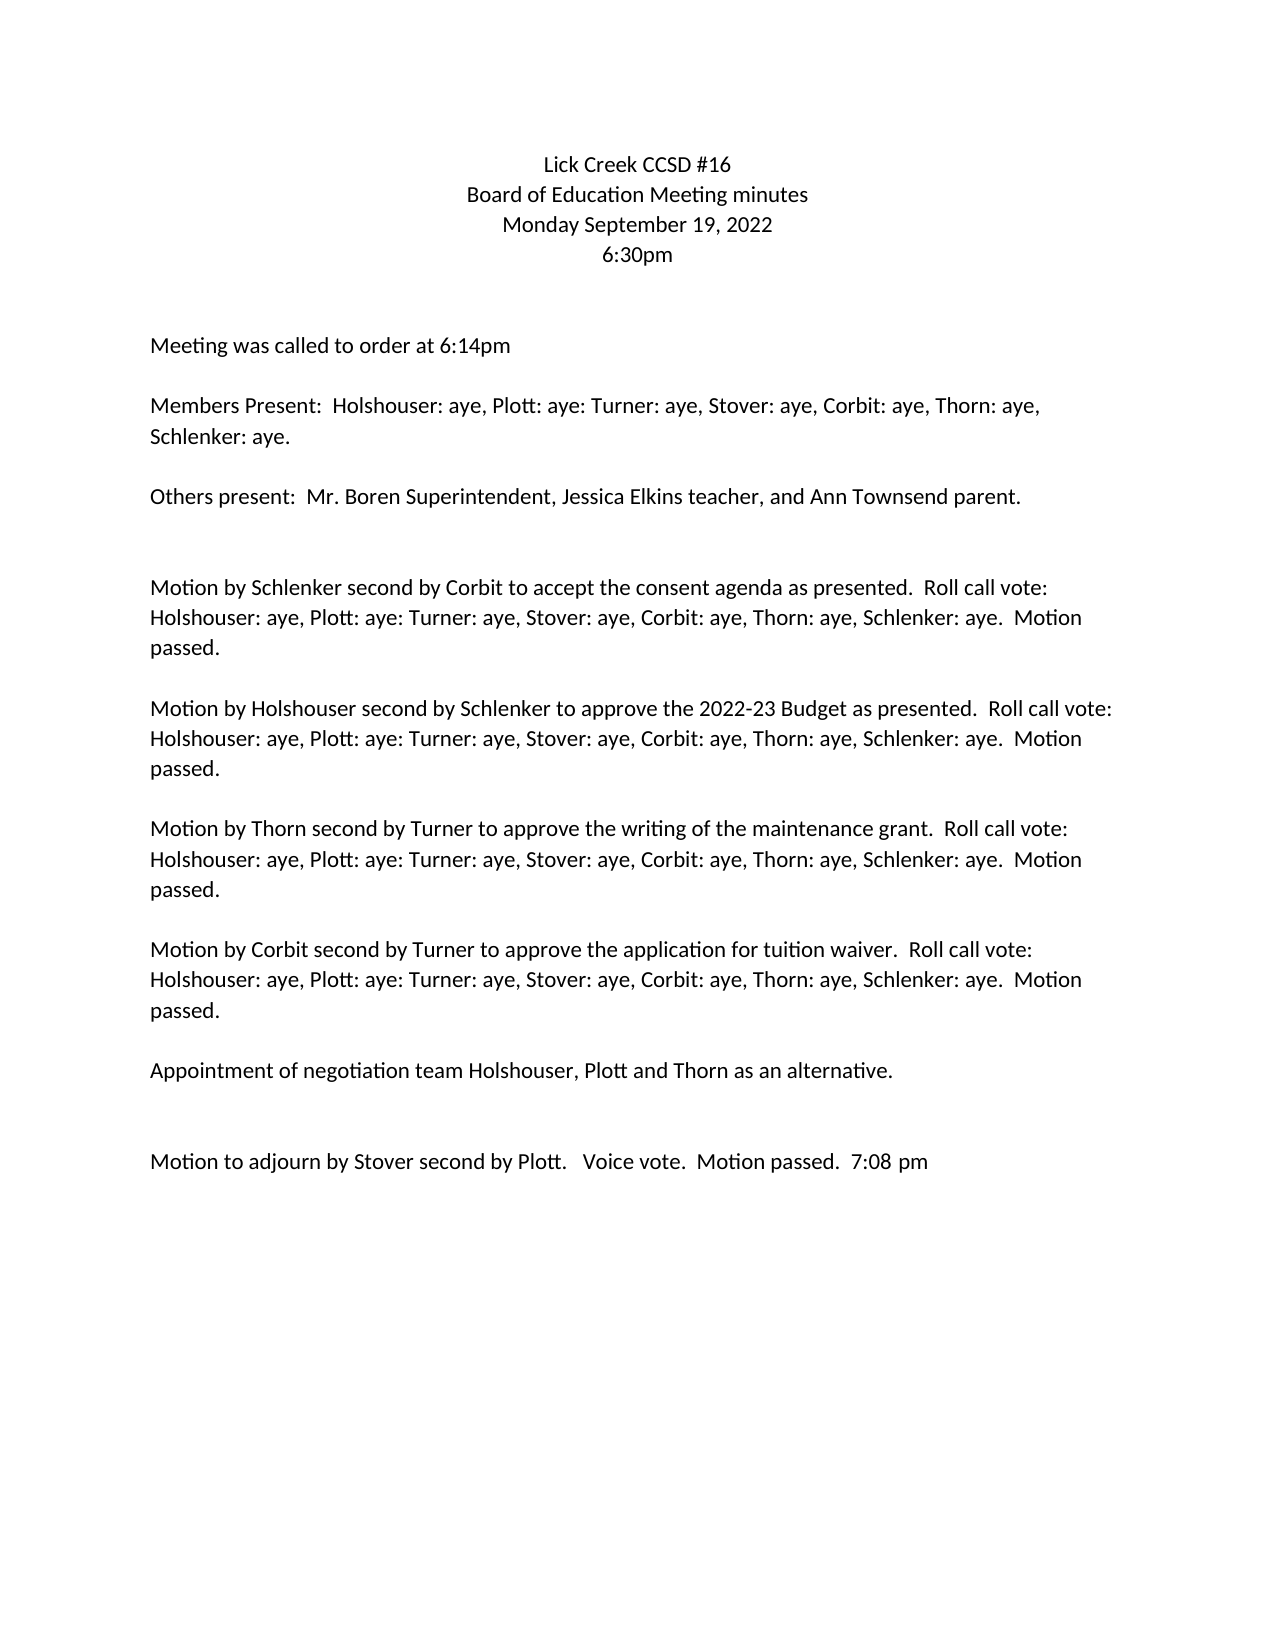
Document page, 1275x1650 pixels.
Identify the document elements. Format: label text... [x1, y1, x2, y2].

text Motion by Holshouser second by Schlenker to approve the 2022-23 Budget as presented. Roll call vote: Holshouser: aye, Plott: aye: Turner: aye, Stover: aye, Corbit: aye, Thorn: aye, Schlenker: aye. Motion passed. [150, 694, 1125, 782]
text Members Present: Holshouser: aye, Plott: aye: Turner: aye, Stover: aye, Corbit: aye, Thorn: aye, Schlenker: aye. [150, 392, 1125, 450]
text Board of Education Meeting minutes [150, 180, 1125, 208]
text Monday September 19, 2022 [150, 210, 1125, 238]
text Motion by Schlenker second by Corbit to accept the consent agenda as presented. Roll call vote: Holshouser: aye, Plott: aye: Turner: aye, Stover: aye, Corbit: aye, Thorn: aye, Schlenker: aye. Motion passed. [150, 573, 1125, 661]
text Appointment of negotiation team Holshouser, Plott and Thorn as an alternative. [150, 1056, 1125, 1084]
text Others present: Mr. Boren Superintendent, Jessica Elkins teacher, and Ann Townsend parent. [150, 482, 1125, 510]
text Motion by Thorn second by Turner to approve the writing of the maintenance grant. Roll call vote: Holshouser: aye, Plott: aye: Turner: aye, Stover: aye, Corbit: aye, Thorn: aye, Schlenker: aye. Motion passed. [150, 814, 1125, 903]
text 6:30pm [150, 241, 1125, 269]
text Motion by Corbit second by Turner to approve the application for tuition waiver. Roll call vote: Holshouser: aye, Plott: aye: Turner: aye, Stover: aye, Corbit: aye, Thorn: aye, Schlenker: aye. Motion passed. [150, 935, 1125, 1024]
text Lick Creek CCSD #16 [150, 150, 1125, 178]
text Meeting was called to order at 6:14pm [150, 331, 1125, 359]
text Motion to adjourn by Stover second by Plott. Voice vote. Motion passed. 7:08 pm [150, 1147, 1125, 1175]
